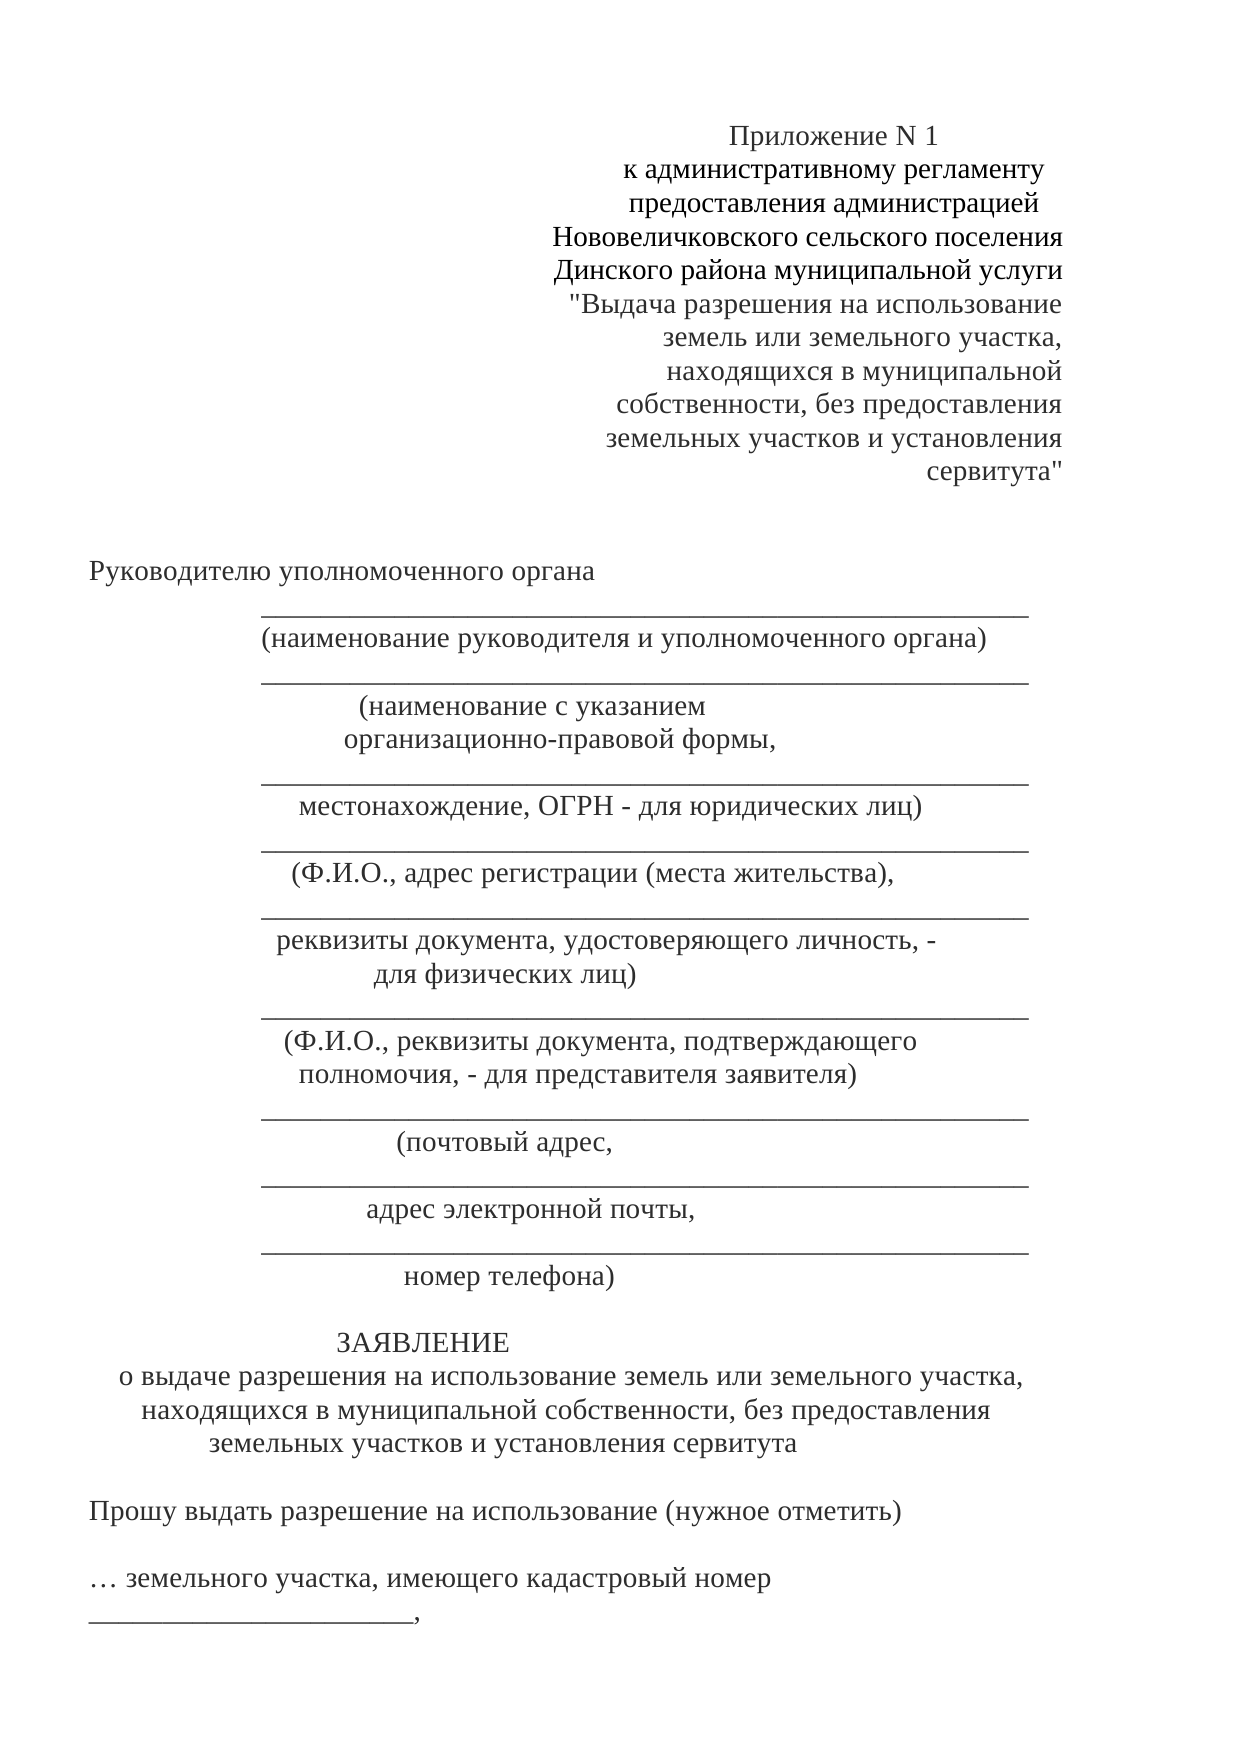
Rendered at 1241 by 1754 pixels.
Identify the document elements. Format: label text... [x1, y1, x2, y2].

text Динского района муниципальной услуги "Выдача разрешения на использование земель или земельного участка, находящихся в муниципальной собственности, без предоставления земельных участков и установления сервитута" [89, 252, 1063, 487]
text Приложение N 1 к административному регламенту [605, 118, 1063, 185]
text Нововеличковского сельского поселения [89, 219, 1063, 252]
text предоставления администрацией [531, 185, 1063, 219]
